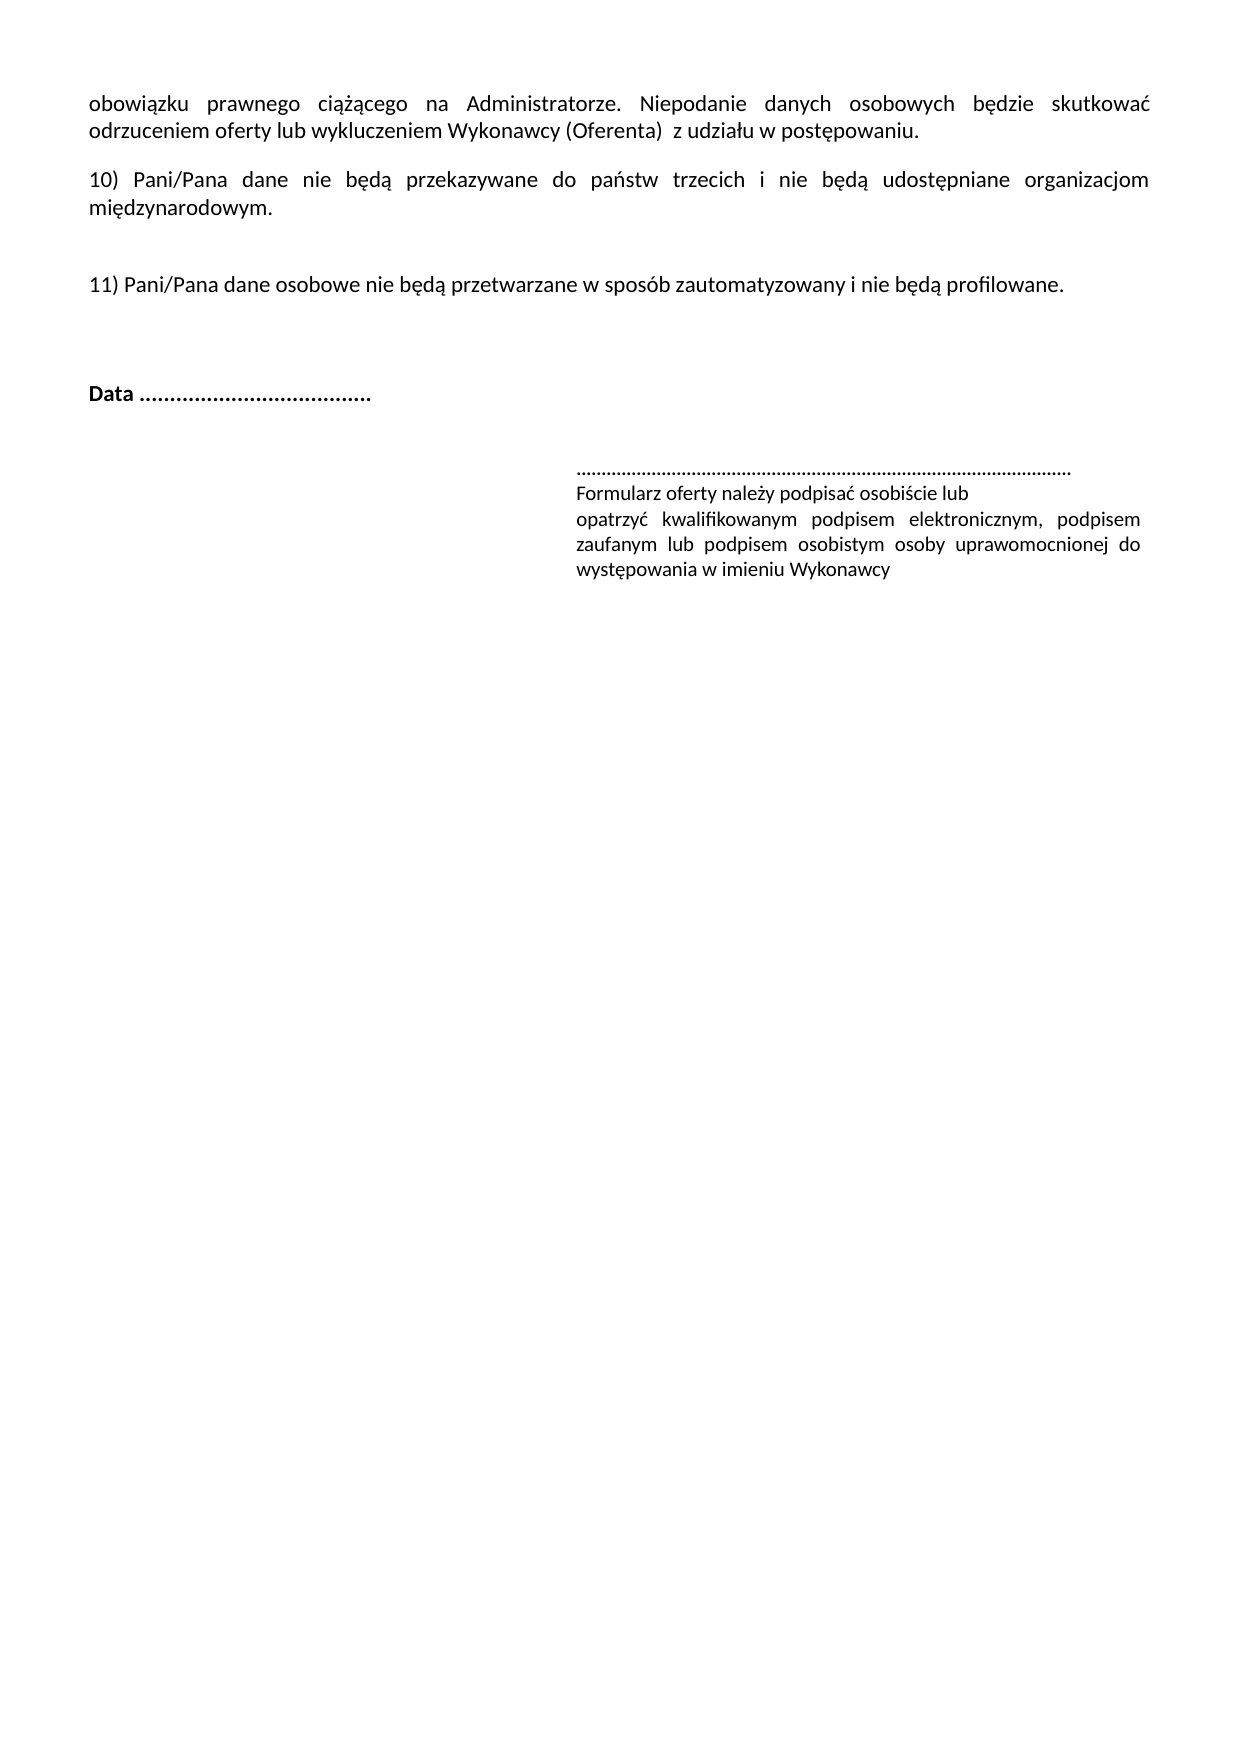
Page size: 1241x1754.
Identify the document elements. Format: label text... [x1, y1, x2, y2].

text 11) Pani/Pana dane osobowe nie będą przetwarzane w sposób zautomatyzowany i nie będą profilowane. [89, 242, 1152, 298]
list opatrzyć kwalifikowanym podpisem elektronicznym, podpisem zaufanym lub podpisem osobistym osoby uprawomocnionej do występowania w imieniu Wykonawcy [576, 506, 1141, 582]
text 10) Pani/Pana dane nie będą przekazywane do państw trzecich i nie będą udostępniane organizacjom międzynarodowym. [89, 166, 1152, 222]
text ................................................................................................... [502, 457, 1152, 480]
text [89, 89, 1152, 145]
list Formularz oferty należy podpisać osobiście lub [576, 480, 1141, 506]
text Data ...................................... [89, 379, 1137, 407]
